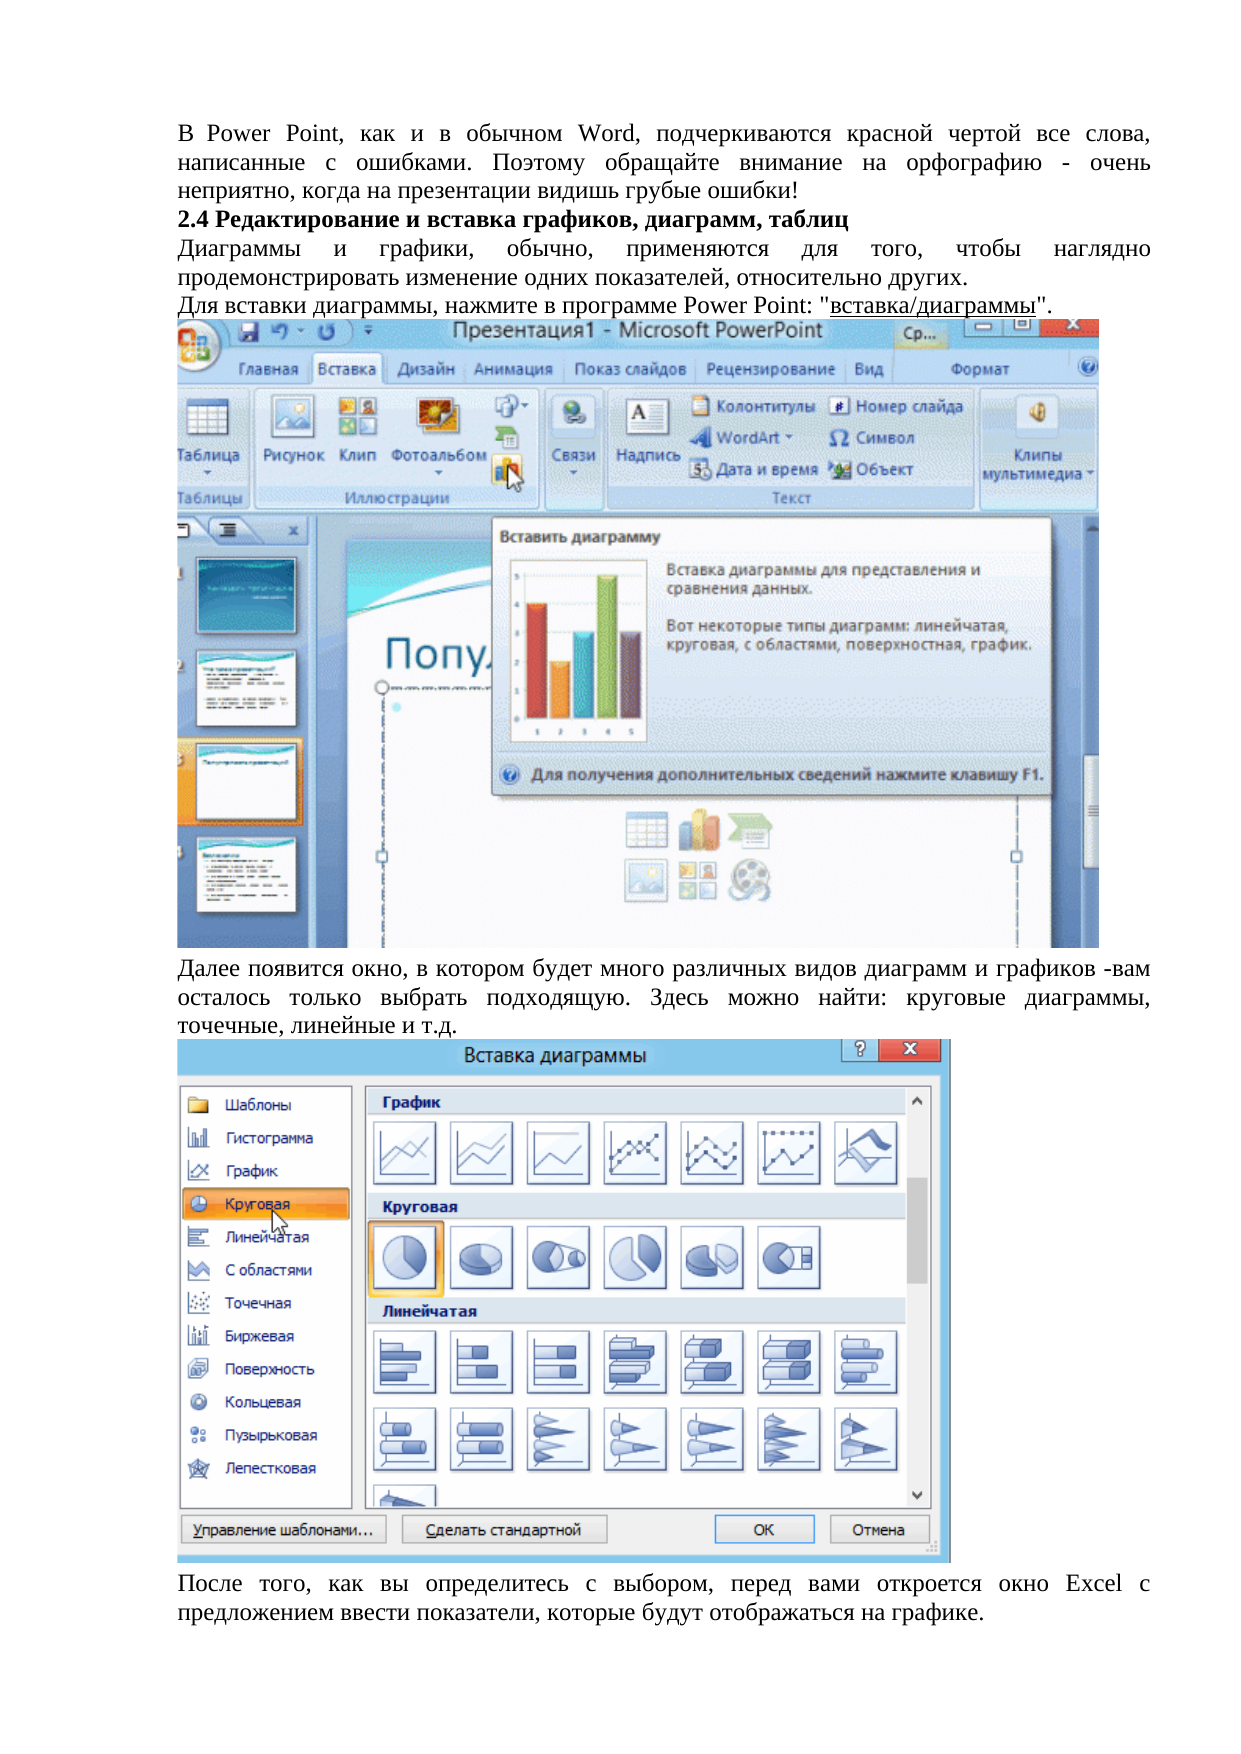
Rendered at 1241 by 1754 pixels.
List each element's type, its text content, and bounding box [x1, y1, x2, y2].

text После того, как вы определитесь с выбором, перед вами откроется окно Excel с предложением ввести показатели, которые будут отображаться на графике. [177, 1568, 1152, 1626]
text Для вставки диаграммы, нажмите в программе Power Point: "вставка/диаграммы". [177, 291, 1152, 319]
picture [177, 319, 1099, 948]
picture [177, 1039, 951, 1563]
text Далее появится окно, в котором будет много различных видов диаграмм и графиков -вам осталось только выбрать подходящую. Здесь можно найти: круговые диаграммы, точечные, линейные и т.д. [177, 953, 1152, 1039]
text 2.4 Редактирование и вставка графиков, диаграмм, таблиц [177, 204, 1152, 233]
text В Power Point, как и в обычном Word, подчеркиваются красной чертой все слова, написанные с ошибками. Поэтому обращайте внимание на орфографию - очень неприятно, когда на презентации видишь грубые ошибки! [177, 118, 1152, 204]
text Диаграммы и графики, обычно, применяются для того, чтобы наглядно продемонстрировать изменение одних показателей, относительно других. [177, 233, 1152, 291]
